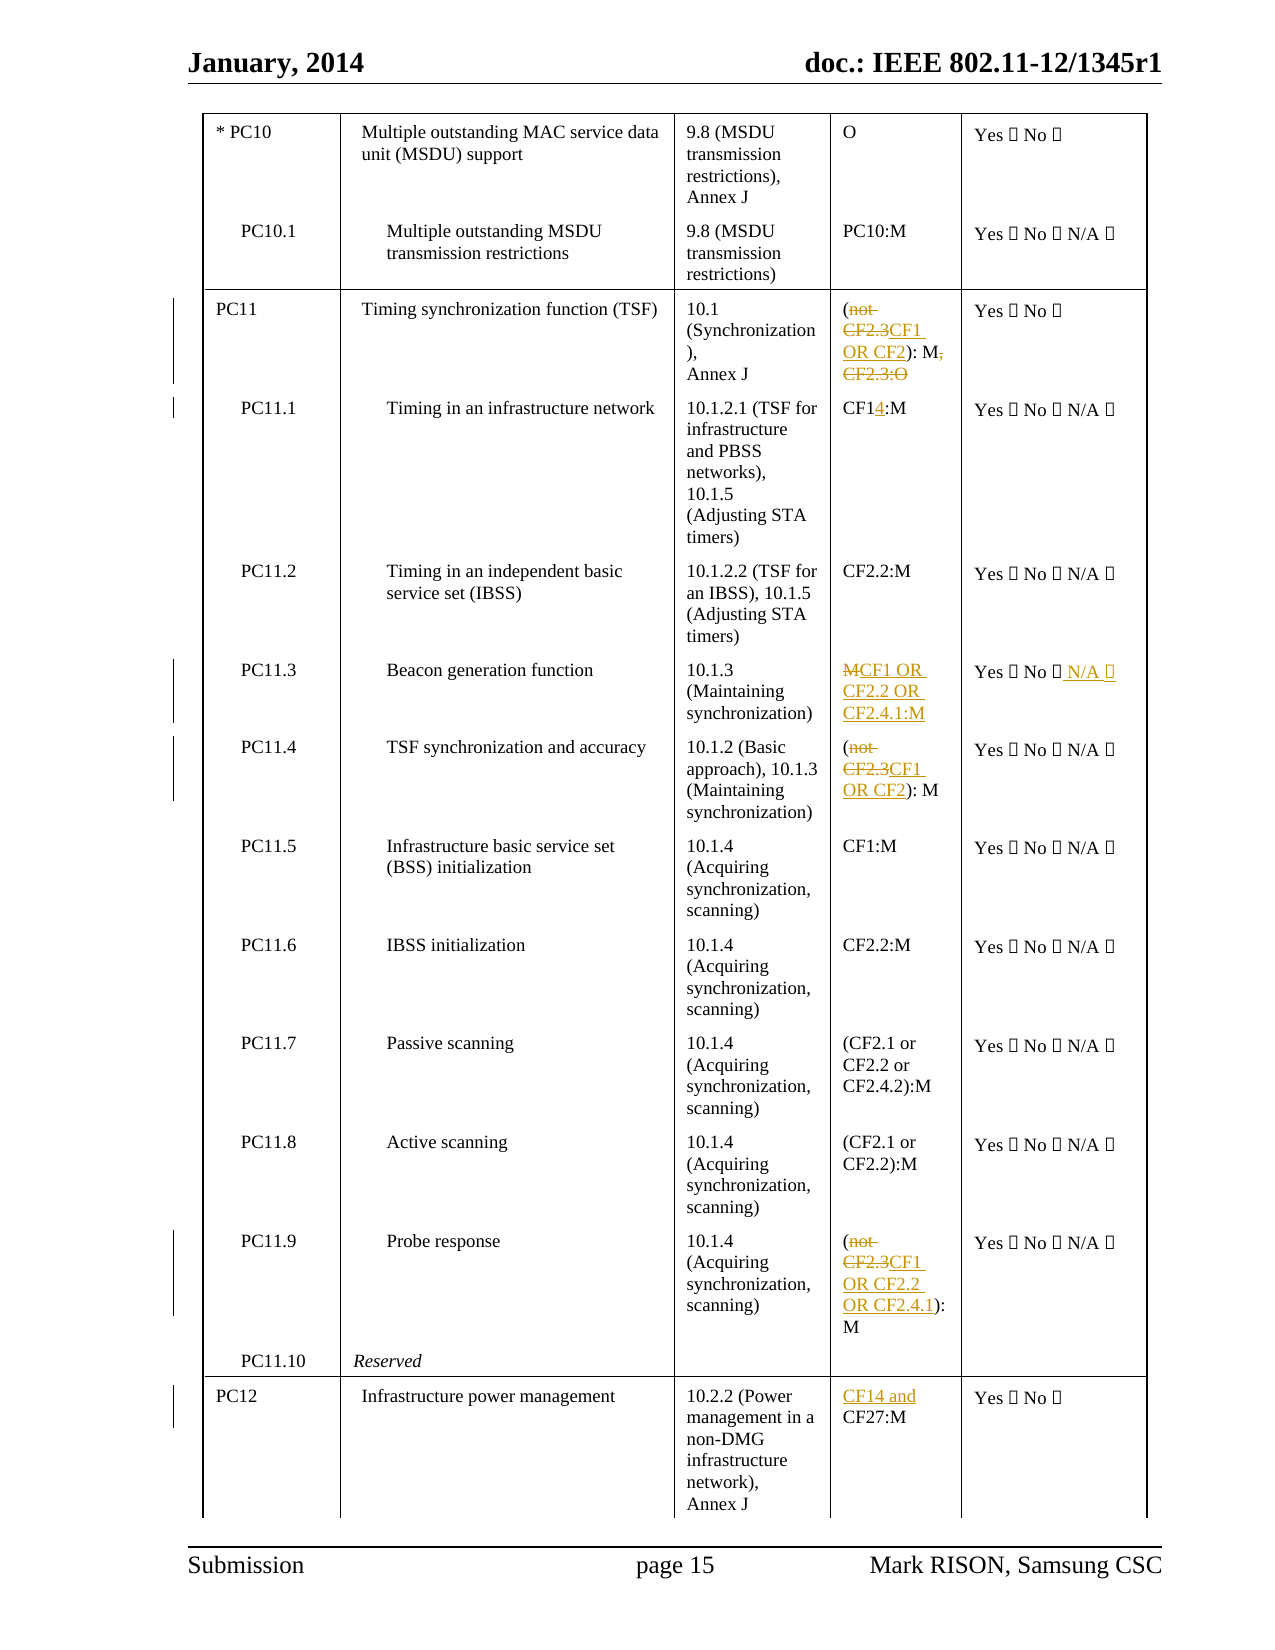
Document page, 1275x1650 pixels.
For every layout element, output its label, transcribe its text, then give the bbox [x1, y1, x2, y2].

table_cell 10.1.4 (Acquiring synchronization, scanning) [675, 1221, 830, 1342]
table_cell IBSS initialization [341, 925, 674, 1024]
table_cell Yes  No  N/A  [962, 552, 1146, 650]
table_cell PC11.5 [204, 826, 340, 925]
table_cell Yes  No  N/A  [962, 1024, 1146, 1123]
table_cell 10.1.2.1 (TSF for infrastructure and PBSS networks), 10.1.5 (Adjusting STA timers) [675, 388, 830, 552]
table_cell CF1:M [831, 388, 961, 552]
table_cell PC11.1 [204, 388, 340, 552]
table_cell Timing synchronization function (TSF) [341, 290, 674, 388]
table_cell PC11 [204, 290, 340, 388]
table_cell (CF2.1 or CF2.2):M [831, 1123, 961, 1221]
table_cell CF1:M [831, 826, 961, 925]
table_cell CF2.2:M [831, 925, 961, 1024]
table_cell Yes  No  N/A  [962, 1123, 1146, 1221]
table_cell CF2.2:M [831, 552, 961, 650]
table_cell Reserved(#63) [341, 1342, 674, 1376]
table_cell 9.8 (MSDU transmission restrictions) [675, 212, 830, 289]
table_cell O [831, 114, 961, 212]
table_cell Yes  No  N/A  [962, 1221, 1146, 1342]
table_cell PC12 [204, 1377, 340, 1518]
table_cell PC11.2 [204, 552, 340, 650]
table_cell 9.8 (MSDU transmission restrictions), Annex J [675, 114, 830, 212]
table_cell Yes  No  [962, 650, 1146, 728]
table_cell TSF synchronization and accuracy [341, 728, 674, 826]
table_cell Yes  No  N/A  [962, 826, 1146, 925]
table_cell Probe response [341, 1221, 674, 1342]
table_cell 10.1.2 (Basic approach), 10.1.3 (Maintaining synchronization) [675, 728, 830, 826]
table_cell * PC10 [204, 114, 340, 212]
table_cell Yes  No  N/A  [962, 728, 1146, 826]
table_cell PC11.8 [204, 1123, 340, 1221]
table_cell Beacon generation function [341, 650, 674, 728]
table_cell 10.1.4 (Acquiring synchronization, scanning) [675, 1024, 830, 1123]
table_cell (): M [831, 290, 961, 388]
table_cell Yes  No  N/A  [962, 388, 1146, 552]
table_cell [831, 1342, 961, 1376]
table_cell PC11.9 [204, 1221, 340, 1342]
table_cell 10.2.2 (Power management in a non-DMG infrastructure network), Annex J [675, 1377, 830, 1518]
table_cell PC11.10 [204, 1342, 340, 1376]
table_cell Timing in an infrastructure network [341, 388, 674, 552]
table_cell (CF2.1 or CF2.2 or CF2.4.2(11ad)):M [831, 1024, 961, 1123]
table_cell Yes  No  [962, 290, 1146, 388]
table_cell PC11.3 [204, 650, 340, 728]
table_cell 10.1.4 (Acquiring synchronization, scanning) [675, 925, 830, 1024]
table_cell PC11.7 [204, 1024, 340, 1123]
table_cell Multiple outstanding MAC service data unit (MSDU) support [341, 114, 674, 212]
table_cell Passive scanning [341, 1024, 674, 1123]
table_cell Yes  No  N/A  [962, 212, 1146, 289]
table_cell [675, 1342, 830, 1376]
table_cell PC11.6 [204, 925, 340, 1024]
table_cell Multiple outstanding MSDU transmission restrictions [341, 212, 674, 289]
table_cell Yes  No  N/A  [962, 925, 1146, 1024]
table_cell Yes  No  [962, 1377, 1146, 1518]
table_cell 10.1.3 (Maintaining synchronization) [675, 650, 830, 728]
table_cell [831, 650, 961, 728]
table_cell 10.1.4 (Acquiring synchronization, scanning) [675, 1123, 830, 1221]
table_cell 10.1.4 (Acquiring synchronization, scanning) [675, 826, 830, 925]
table_cell Infrastructure basic service set (BSS) initialization [341, 826, 674, 925]
table_cell PC10:M [831, 212, 961, 289]
table_cell Infrastructure power management [341, 1377, 674, 1518]
table_cell (): M [831, 728, 961, 826]
table_cell PC11.4 [204, 728, 340, 826]
table_cell Active scanning [341, 1123, 674, 1221]
table_cell (): M [831, 1221, 961, 1342]
table_cell 10.1.2.2 (TSF for an IBSS), 10.1.5 (Adjusting STA timers) [675, 552, 830, 650]
table_cell 10.1 (Synchronization), Annex J [675, 290, 830, 388]
table_cell (11ad)CF27:M [831, 1377, 961, 1518]
table_cell Timing in an independent basic service set (IBSS) [341, 552, 674, 650]
table_cell Yes  No  [962, 114, 1146, 212]
table_cell PC10.1 [204, 212, 340, 289]
table_cell [962, 1342, 1146, 1376]
